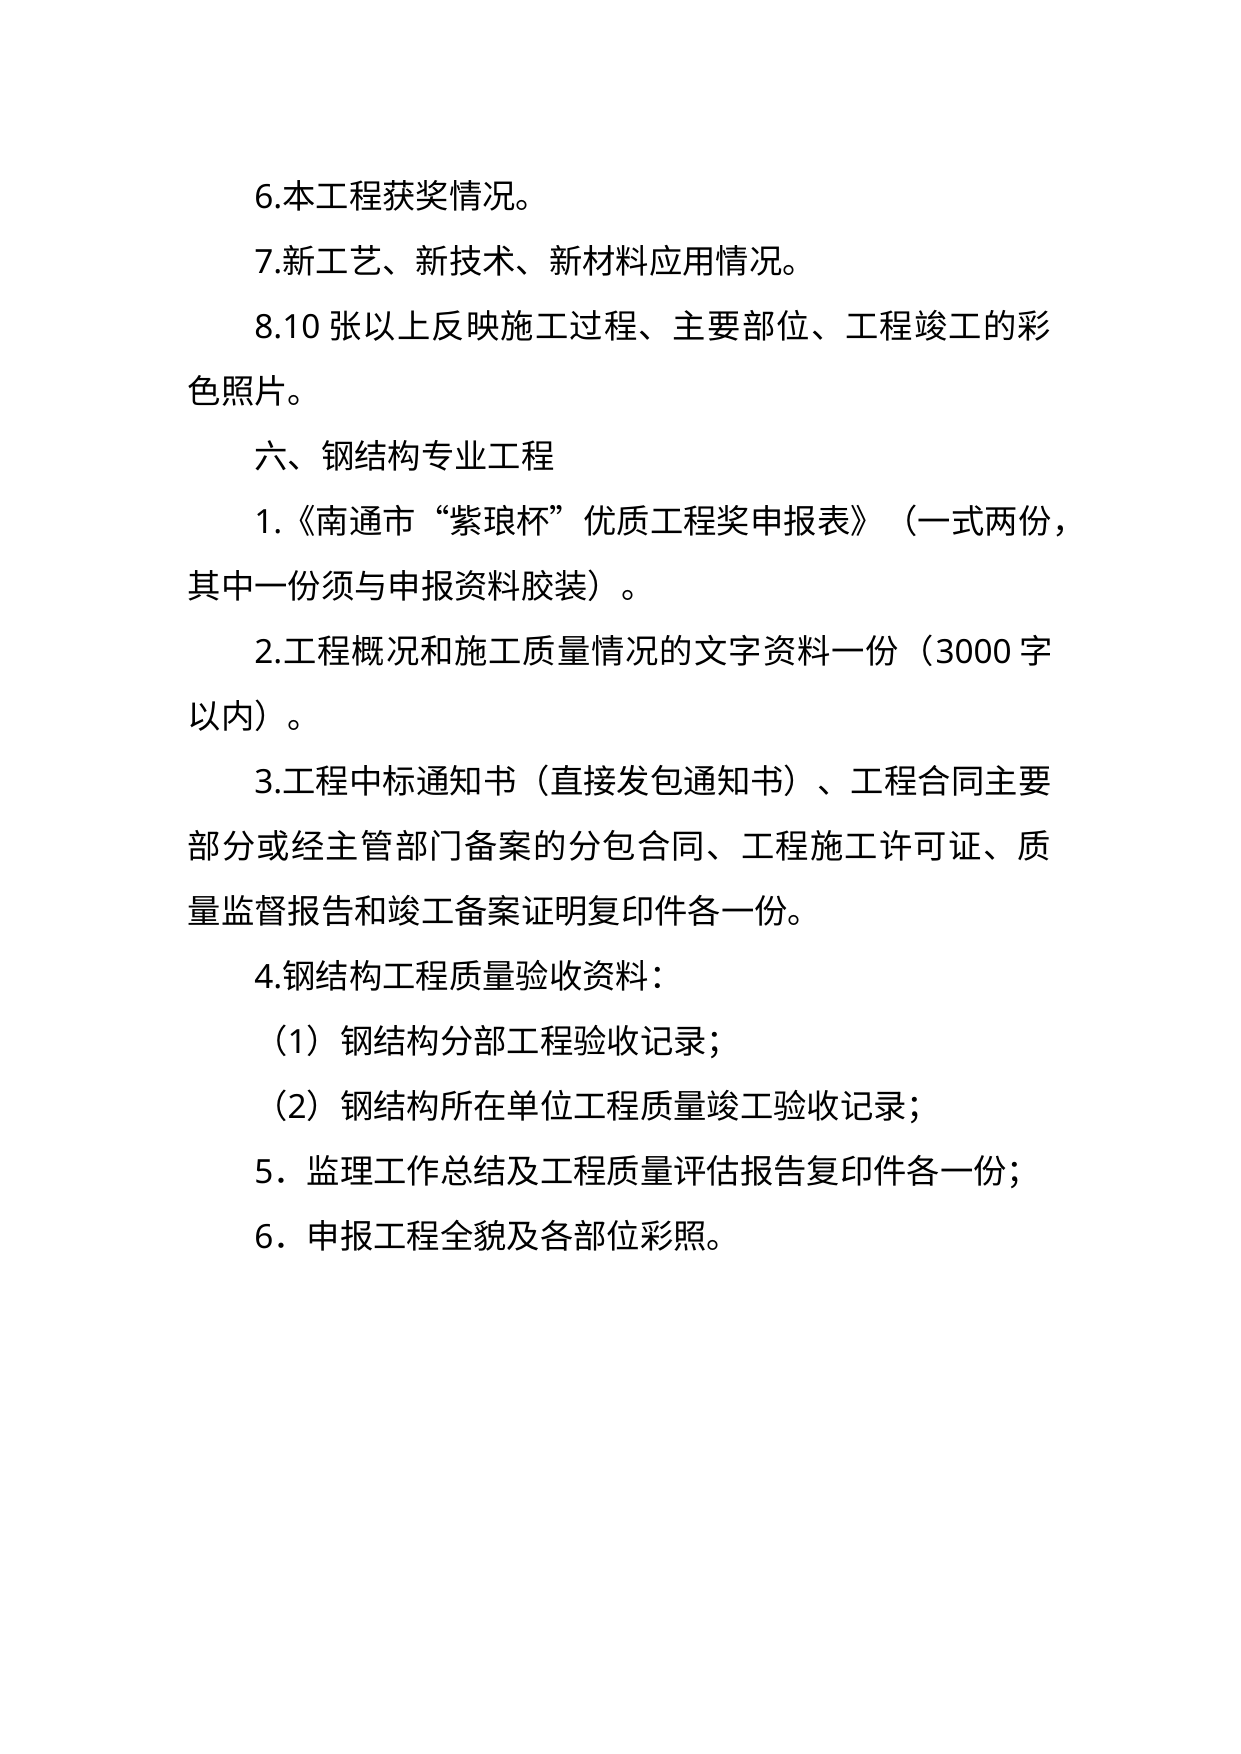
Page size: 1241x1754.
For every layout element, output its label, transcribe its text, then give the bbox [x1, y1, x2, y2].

text （1）钢结构分部工程验收记录； [187, 1007, 1053, 1072]
text 2.工程概况和施工质量情况的文字资料一份（3000字以内）。 [187, 617, 1053, 747]
text 六、钢结构专业工程 [187, 422, 1053, 487]
text 7.新工艺、新技术、新材料应用情况。 [187, 227, 1053, 292]
text 8.10张以上反映施工过程、主要部位、工程竣工的彩色照片。 [187, 292, 1053, 422]
text 3.工程中标通知书（直接发包通知书）、工程合同主要部分或经主管部门备案的分包合同、工程施工许可证、质量监督报告和竣工备案证明复印件各一份。 [187, 747, 1053, 942]
text 1.《南通市“紫琅杯”优质工程奖申报表》（一式两份，其中一份须与申报资料胶装）。 [187, 487, 1053, 617]
text 6．申报工程全貌及各部位彩照。 [187, 1202, 1053, 1267]
text （2）钢结构所在单位工程质量竣工验收记录； [187, 1072, 1053, 1137]
text 6.本工程获奖情况。 [187, 162, 1053, 227]
text 5．监理工作总结及工程质量评估报告复印件各一份； [187, 1137, 1053, 1202]
text 4.钢结构工程质量验收资料： [187, 942, 1053, 1007]
